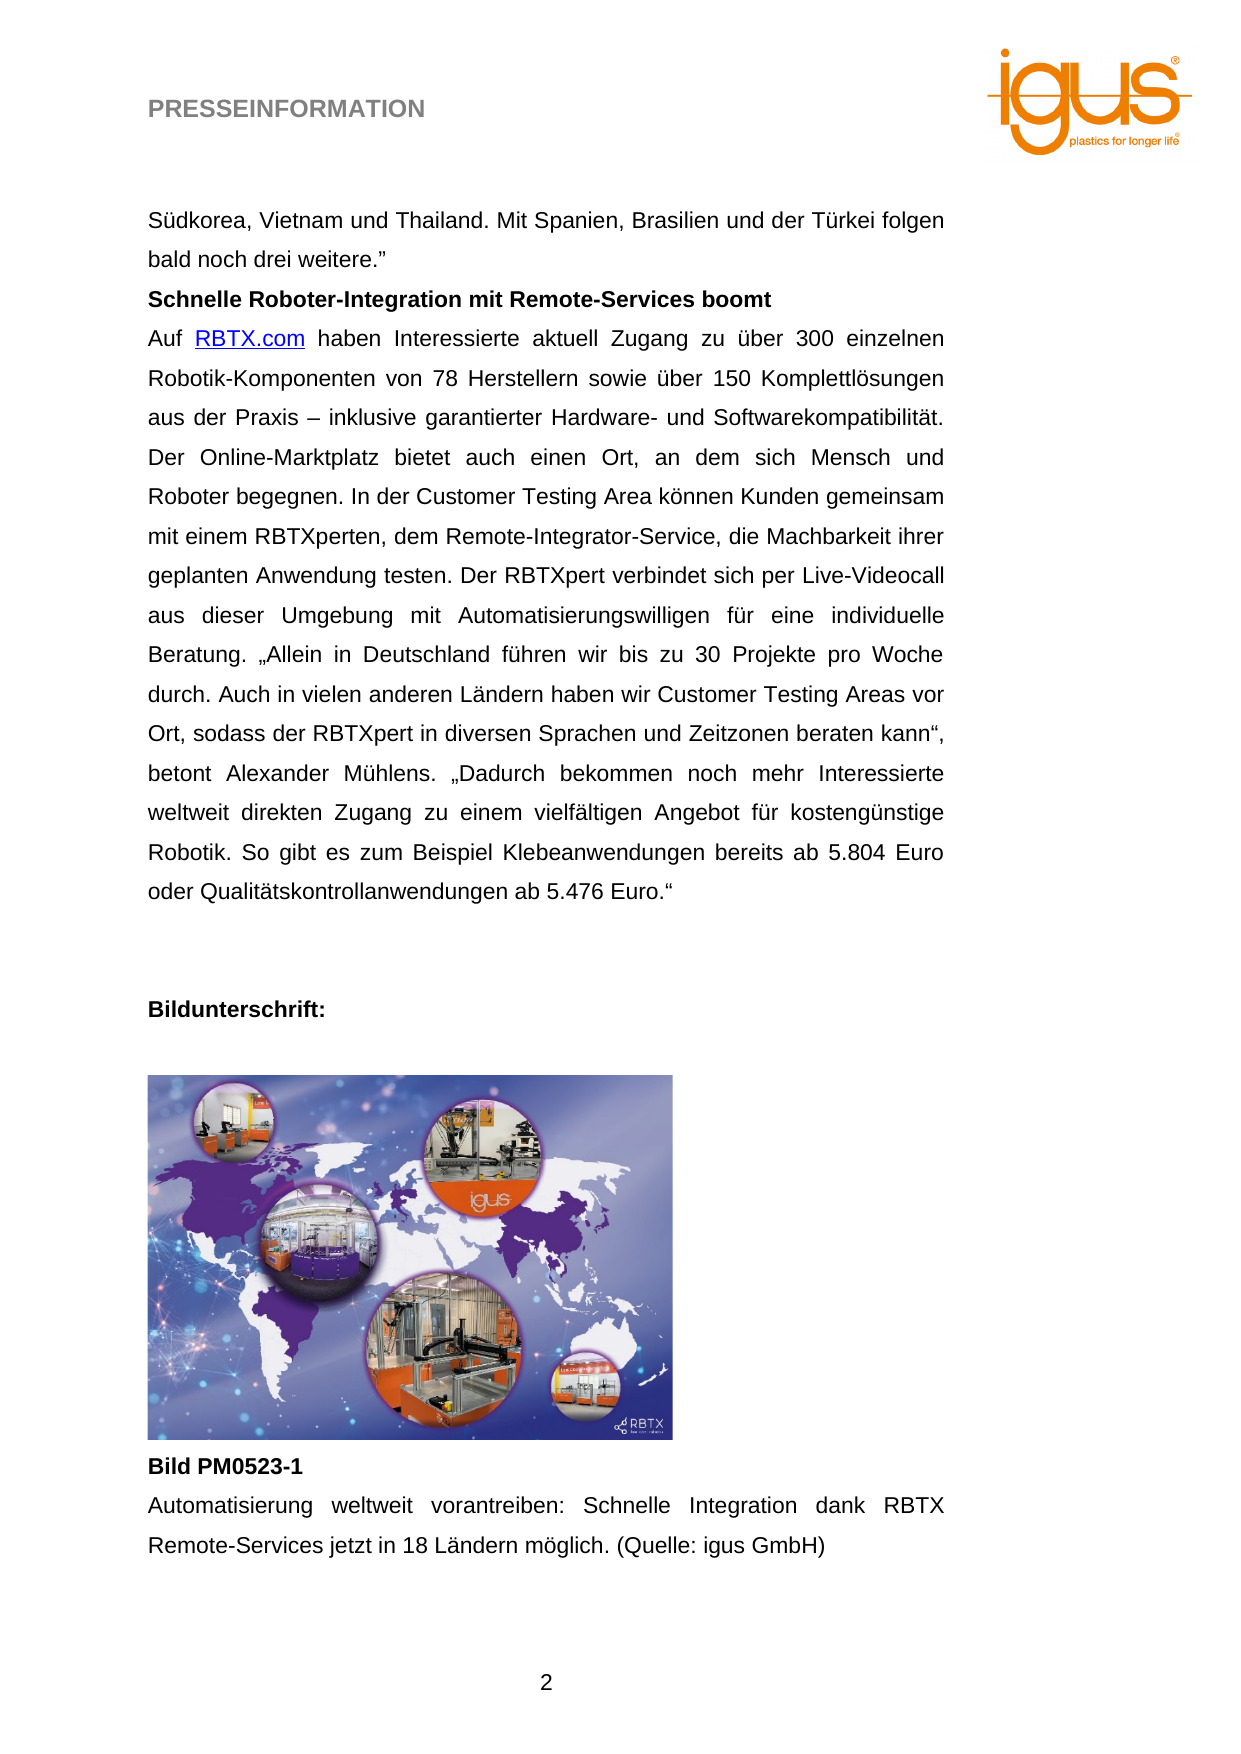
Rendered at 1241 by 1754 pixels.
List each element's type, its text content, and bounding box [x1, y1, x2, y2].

text Bild PM0523-1 [148, 1453, 945, 1479]
picture [985, 42, 1198, 163]
text Schnelle Roboter-Integration mit Remote-Services boomt [148, 286, 945, 312]
text Auf RBTX.com haben Interessierte aktuell Zugang zu über 300 einzelnen Robotik-Komponenten von 78 Herstellern sowie über 150 Komplettlösungen aus der Praxis – inklusive garantierter Hardware- und Softwarekompatibilität. Der Online-Marktplatz bietet auch einen Ort, an dem sich Mensch und Roboter begegnen. In der Customer Testing Area können Kunden gemeinsam mit einem RBTXperten, dem Remote-Integrator-Service, die Machbarkeit ihrer geplanten Anwendung testen. Der RBTXpert verbindet sich per Live-Videocall aus dieser Umgebung mit Automatisierungswilligen für eine individuelle Beratung. „Allein in Deutschland führen wir bis zu 30 Projekte pro Woche durch. Auch in vielen anderen Ländern haben wir Customer Testing Areas vor Ort, sodass der RBTXpert in diversen Sprachen und Zeitzonen beraten kann“, betont Alexander Mühlens. „Dadurch bekommen noch mehr Interessierte weltweit direkten Zugang zu einem vielfältigen Angebot für kostengünstige Robotik. So gibt es zum Beispiel Klebeanwendungen bereits ab 5.804 Euro oder Qualitätskontrollanwendungen ab 5.476 Euro.“ [148, 325, 945, 904]
text Automatisierung weltweit vorantreiben: Schnelle Integration dank RBTX Remote-Services jetzt in 18 Ländern möglich. (Quelle: igus GmbH) [148, 1492, 945, 1558]
text Bildunterschrift: [148, 996, 945, 1023]
picture [147, 1075, 673, 1440]
